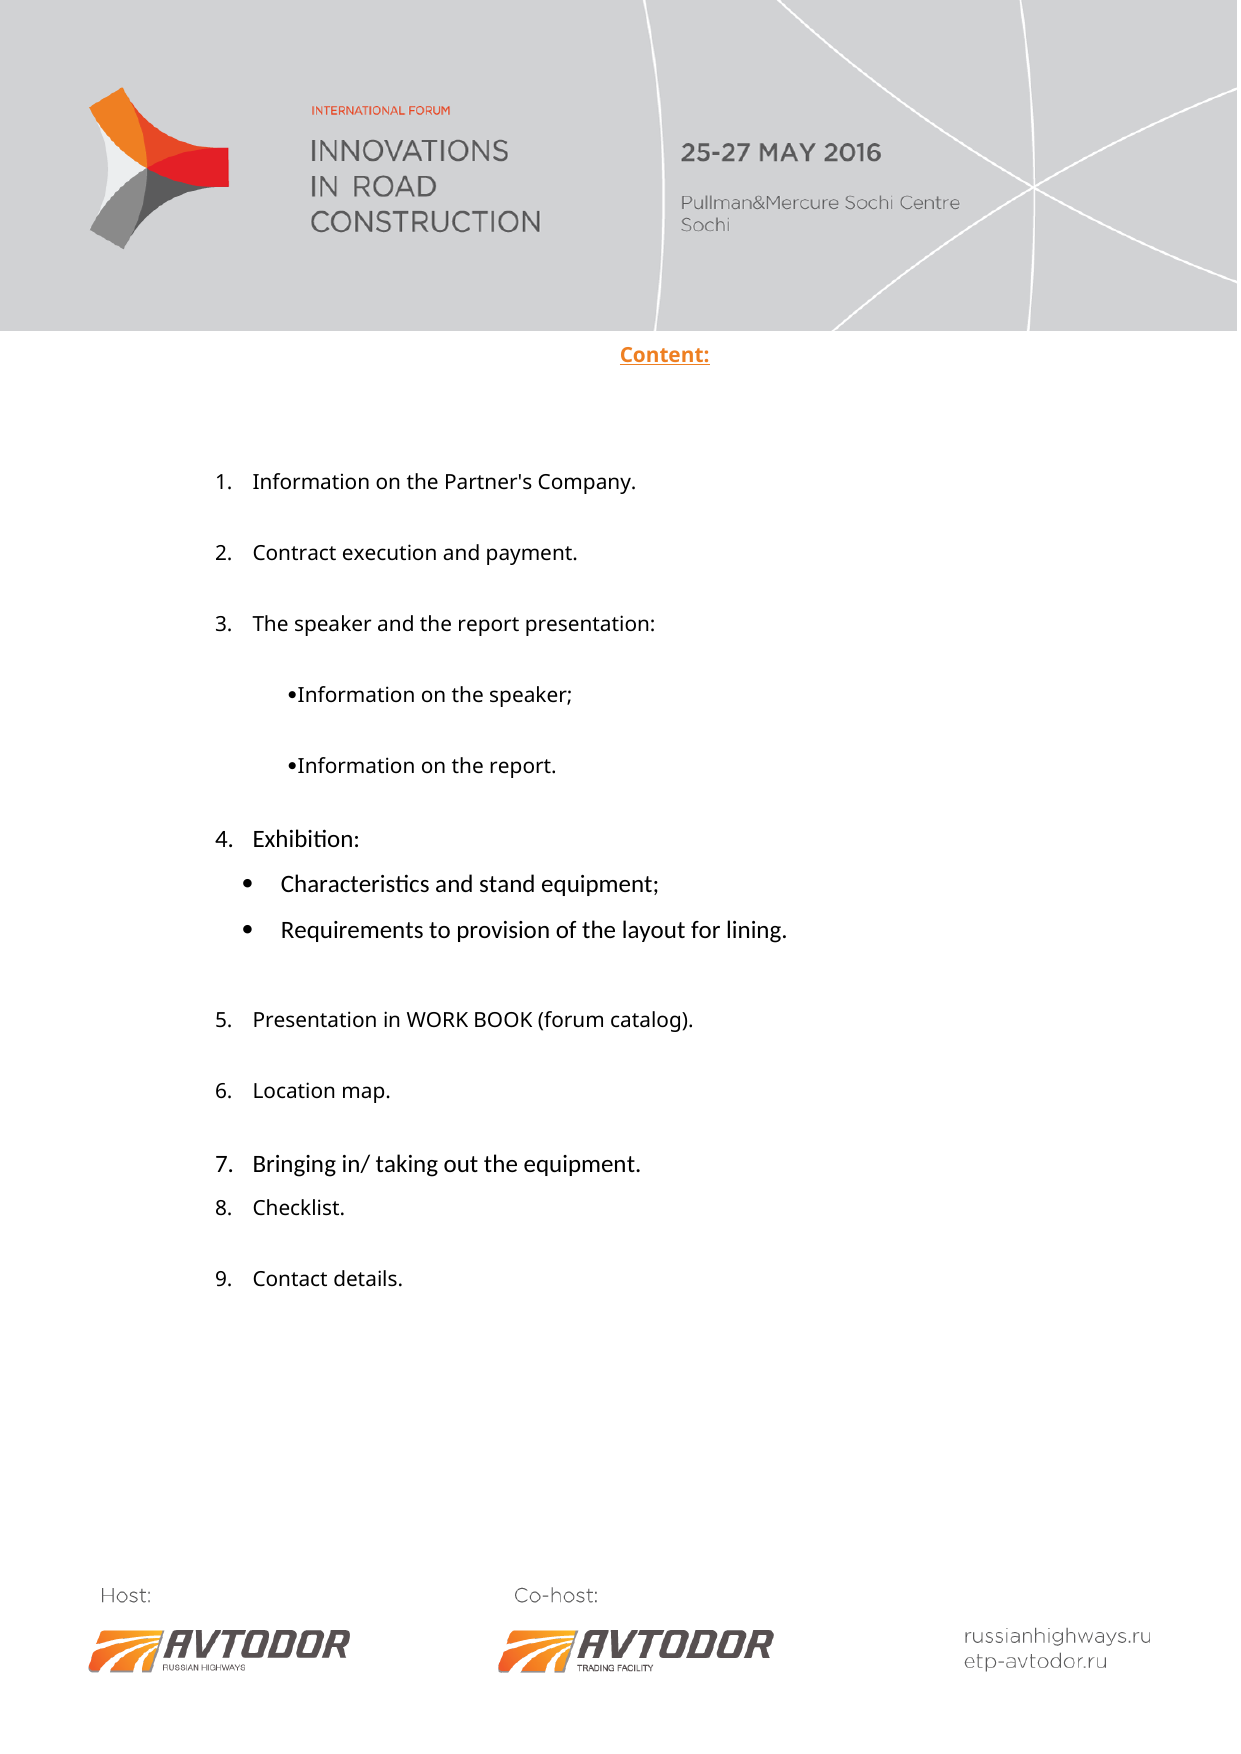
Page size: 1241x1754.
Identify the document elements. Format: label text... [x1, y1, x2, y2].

list Presentation in WORK BOOK (forum catalog). [215, 1006, 1152, 1034]
text Content: [177, 340, 1152, 368]
list The speaker and the report presentation: [215, 609, 1152, 638]
picture [82, 1577, 1161, 1678]
list Contract execution and payment. [215, 538, 1152, 567]
list Information on the Partner's Company. [215, 467, 1152, 496]
list Exhibition: [215, 823, 1152, 853]
list Location map. [215, 1077, 1152, 1105]
list Characteristics and stand equipment; [243, 868, 1152, 899]
list Requirements to provision of the layout for lining. [243, 914, 1152, 945]
list Information on the report. [288, 752, 1152, 780]
list Checklist. [215, 1193, 1152, 1222]
list Information on the speaker; [288, 681, 1152, 709]
picture [0, 0, 1236, 331]
list Contact details. [215, 1264, 1152, 1293]
list Bringing in/ taking out the equipment. [215, 1148, 1152, 1178]
